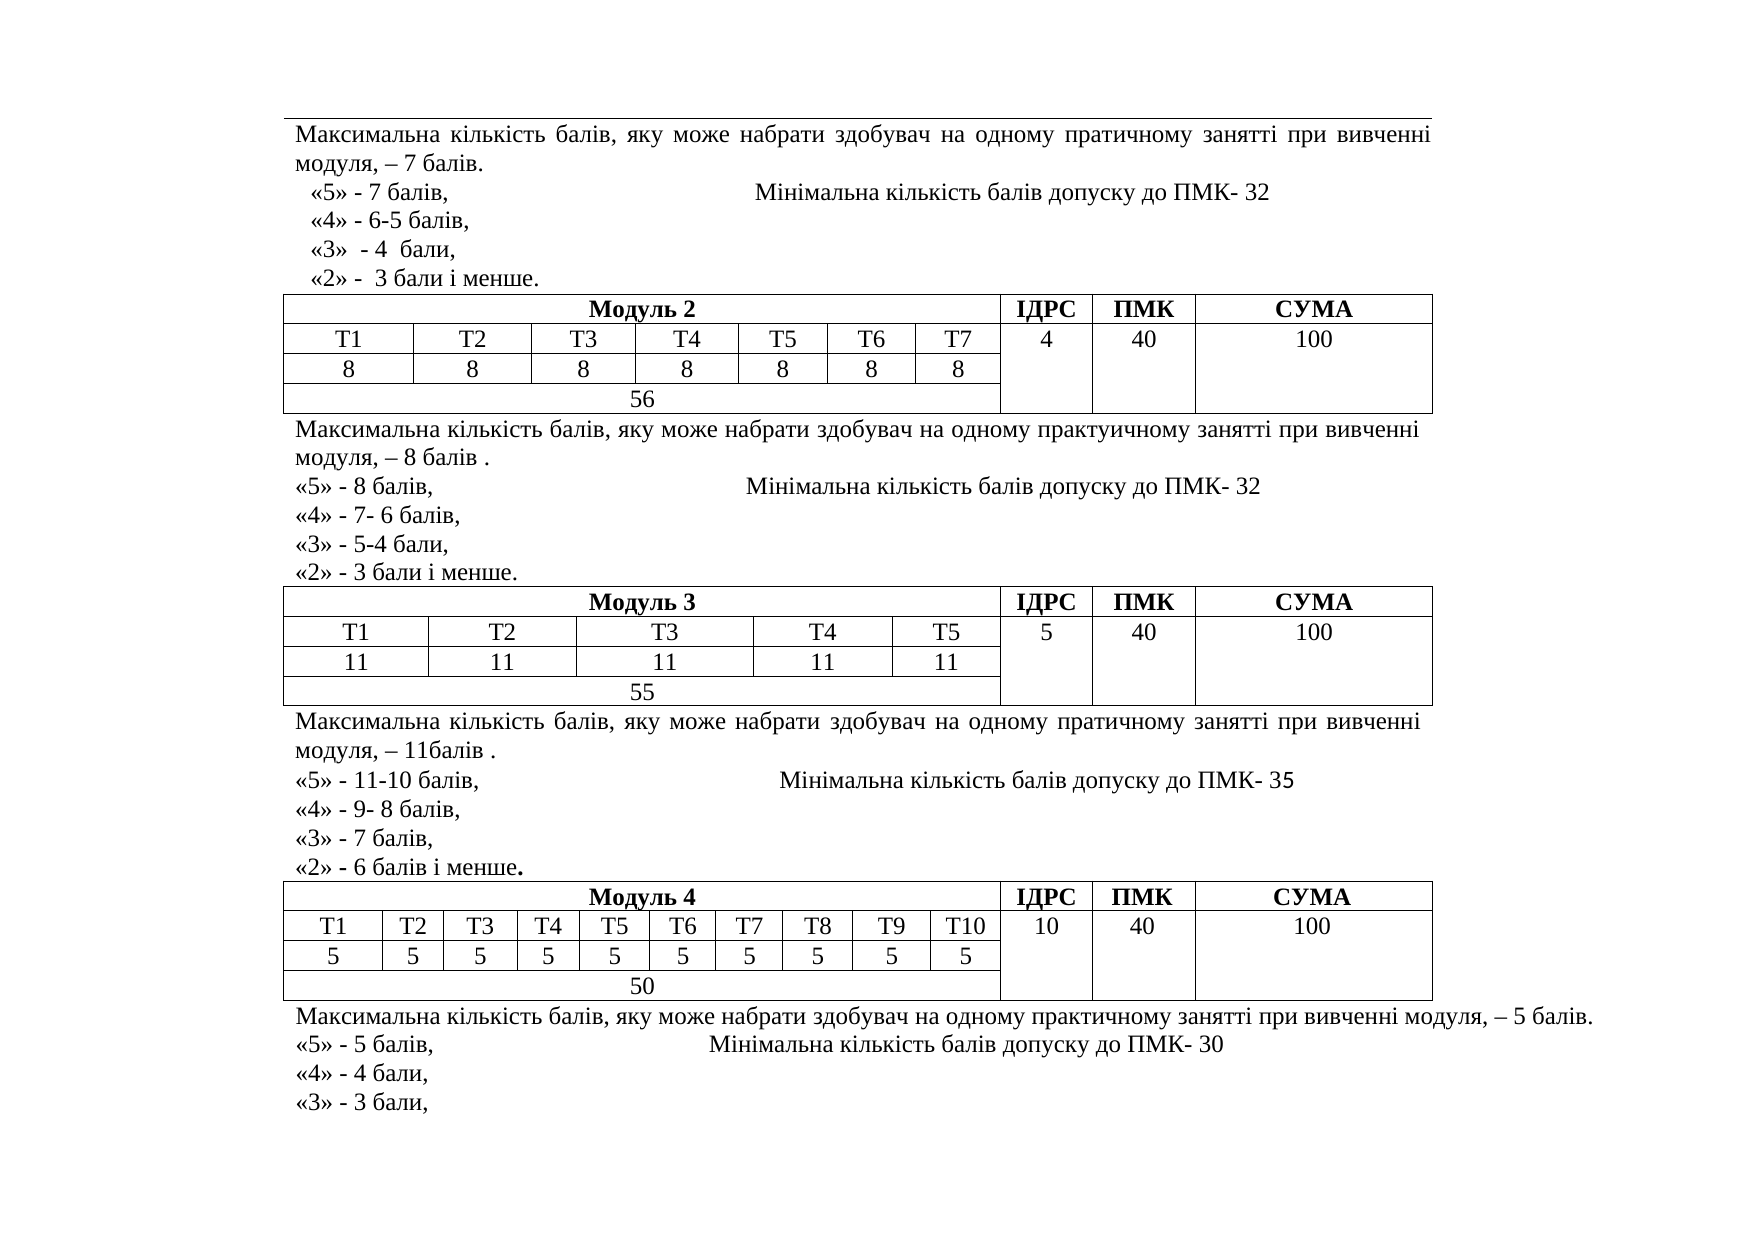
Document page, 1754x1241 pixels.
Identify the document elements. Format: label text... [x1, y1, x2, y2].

table_cell Т4 [518, 911, 579, 940]
table_cell 5 [284, 941, 382, 970]
table_cell 4 [1001, 324, 1092, 413]
table_cell 50 [284, 971, 1000, 1000]
table_cell 8 [828, 354, 915, 383]
table_cell Т1 [284, 617, 428, 646]
table_cell 40 [1093, 617, 1195, 705]
table_cell Т2 [429, 617, 576, 646]
table_cell СУМА [1196, 587, 1432, 616]
table_cell Т5 [893, 617, 1000, 646]
table_cell ПМК [1093, 882, 1195, 910]
table_cell Максимальна кількість балів, яку може набрати здобувач на одному пратичному занятті при вивченні модуля, – 7 балів. «5» - 7 балів, Мінімальна кількість балів допуску до ПМК- 32 «4» - 6-5 балів, «3» - 4 бали, «2» - 3 бали і менше. [284, 119, 1432, 293]
table_cell 11 [429, 647, 576, 676]
table_cell 5 [853, 941, 930, 970]
table_cell Т3 [532, 324, 635, 353]
text «4» - 4 бали, [295, 1058, 1636, 1087]
table_cell 11 [893, 647, 1000, 676]
table_cell Т5 [580, 911, 649, 940]
table_cell Т8 [783, 911, 852, 940]
table_cell 8 [636, 354, 738, 383]
table_cell 5 [931, 941, 1000, 970]
table_cell 5 [580, 941, 649, 970]
table_cell 100 [1196, 911, 1432, 1000]
table_cell Т1 [284, 911, 382, 940]
table_cell 11 [754, 647, 892, 676]
table_cell 5 [650, 941, 715, 970]
table_cell 8 [284, 354, 413, 383]
table_cell 5 [444, 941, 517, 970]
table_cell 55 [284, 677, 1000, 705]
table_cell Т2 [414, 324, 531, 353]
table_cell 100 [1196, 617, 1432, 705]
table_cell Т3 [444, 911, 517, 940]
table_cell Максимальна кількість балів, яку може набрати здобувач на одному пратичному занятті при вивченні модуля, – 11балів . «5» - 11-10 балів, Мінімальна кількість балів допуску до ПМК- 35 «4» - 9- 8 балів, «3» - 7 балів, «2» - 6 балів і менше. [284, 706, 1432, 881]
table_cell ІДРС [1001, 882, 1092, 910]
table_cell 8 [916, 354, 1000, 383]
table_cell Т7 [916, 324, 1000, 353]
text «5» - 5 балів, Мінімальна кількість балів допуску до ПМК- 30 [295, 1029, 1636, 1058]
table_cell 40 [1093, 324, 1195, 413]
table_cell Т6 [650, 911, 715, 940]
table_cell ПМК [1093, 295, 1195, 323]
text «3» - 3 бали, [295, 1087, 1636, 1116]
table_cell Т3 [577, 617, 753, 646]
table_cell Т10 [931, 911, 1000, 940]
text Максимальна кількість балів, яку може набрати здобувач на одному практичному занятті при вивченні модуля, – 5 балів. [295, 1001, 1636, 1029]
table_cell 11 [284, 647, 428, 676]
table_cell 8 [414, 354, 531, 383]
table_cell Т1 [284, 324, 413, 353]
table_cell 5 [783, 941, 852, 970]
table_cell ІДРС [1001, 587, 1092, 616]
table_cell Т7 [716, 911, 782, 940]
table_cell Т2 [383, 911, 443, 940]
table_cell Модуль 3 [284, 587, 1000, 616]
table_cell Т9 [853, 911, 930, 940]
table_cell 100 [1196, 324, 1432, 413]
table_cell ІДРС [1001, 295, 1092, 323]
table_cell Т5 [739, 324, 827, 353]
table_cell 5 [383, 941, 443, 970]
table_cell Модуль 2 [284, 295, 1000, 323]
table_cell 5 [716, 941, 782, 970]
table_cell Т6 [828, 324, 915, 353]
table_cell СУМА [1196, 882, 1432, 910]
table_cell 5 [518, 941, 579, 970]
table_cell Т4 [636, 324, 738, 353]
table_cell Т4 [754, 617, 892, 646]
table_cell 11 [577, 647, 753, 676]
table_cell 5 [1001, 617, 1092, 705]
table_cell Модуль 4 [284, 882, 1000, 910]
table_cell Максимальна кількість балів, яку може набрати здобувач на одному практуичному занятті при вивченні модуля, – 8 балів . «5» - 8 балів, Мінімальна кількість балів допуску до ПМК- 32 «4» - 7- 6 балів, «3» - 5-4 бали, «2» - 3 бали і менше. [284, 414, 1432, 586]
table_cell 8 [532, 354, 635, 383]
table_cell 8 [739, 354, 827, 383]
table_cell 10 [1001, 911, 1092, 1000]
table_cell СУМА [1196, 295, 1432, 323]
table_cell ПМК [1093, 587, 1195, 616]
table_cell 40 [1093, 911, 1195, 1000]
table_cell 56 [284, 384, 1000, 413]
